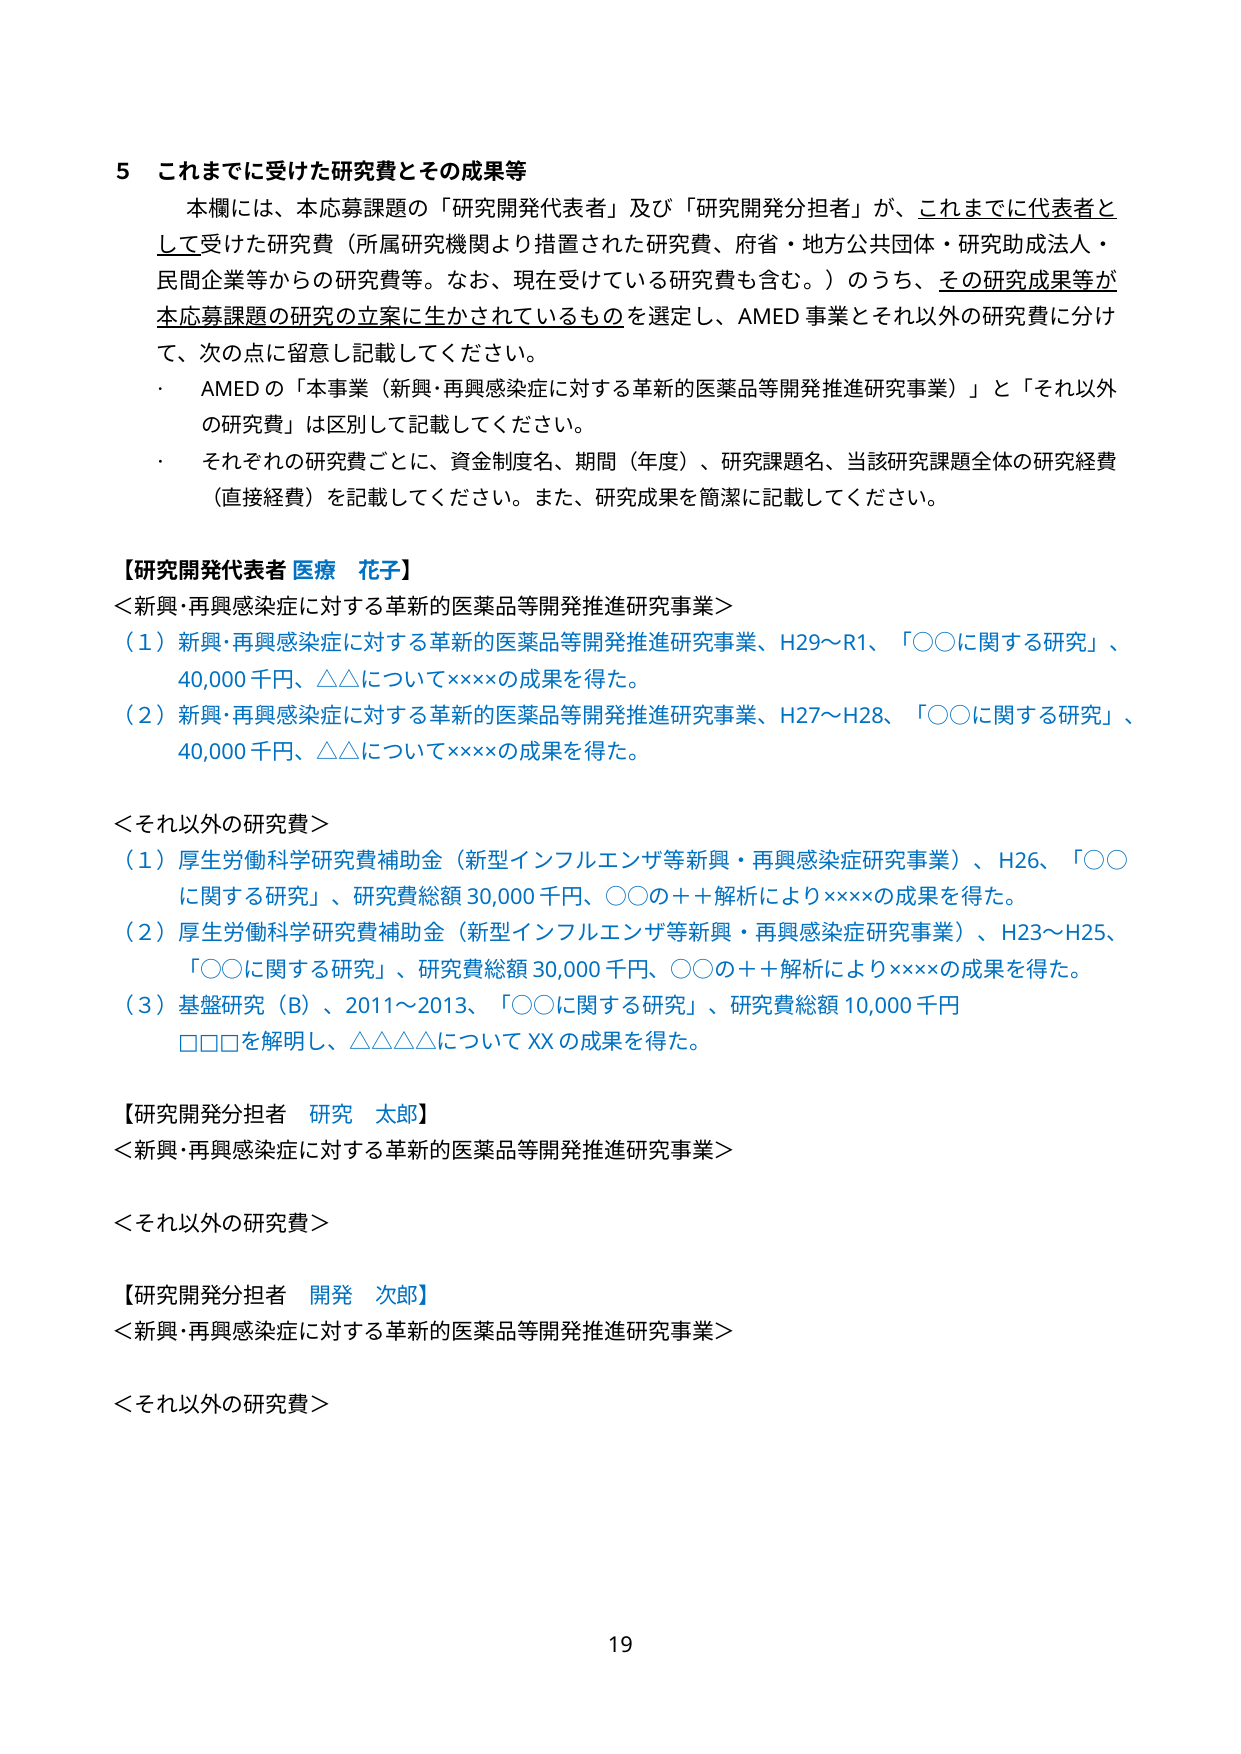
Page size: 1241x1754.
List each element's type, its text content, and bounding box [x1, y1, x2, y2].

text 40,000千円、△△について××××の成果を得た。 [178, 659, 1128, 696]
text 40,000千円、△△について××××の成果を得た。 [178, 732, 1128, 768]
text ５ これまでに受けた研究費とその成果等 [112, 152, 1128, 188]
text 【研究開発分担者 研究 太郎】 [112, 1094, 1128, 1131]
text ＜それ以外の研究費＞ [112, 1203, 1128, 1239]
list それぞれの研究費ごとに、資金制度名、期間（年度）、研究課題名、当該研究課題全体の研究経費（直接経費）を記載してください。また、研究成果を簡潔に記載してください。 [157, 442, 1117, 514]
text ＜新興･再興感染症に対する革新的医薬品等開発推進研究事業＞ [112, 587, 1128, 623]
text ＜新興･再興感染症に対する革新的医薬品等開発推進研究事業＞ [112, 1312, 1128, 1348]
text （３）基盤研究（B）、2011～2013、「○○に関する研究」、研究費総額10,000千円 [112, 986, 1128, 1022]
text （１）新興･再興感染症に対する革新的医薬品等開発推進研究事業、H29～R1、「○○に関する研究」、 [112, 623, 1128, 659]
text ＜それ以外の研究費＞ [112, 804, 1128, 841]
text 【研究開発分担者 開発 次郎】 [112, 1276, 1128, 1312]
text 【研究開発代表者 医療 花子】 [112, 551, 1128, 587]
text □□□を解明し、△△△△についてXXの成果を得た。 [112, 1022, 1128, 1058]
text （２）厚生労働科学研究費補助金（新型インフルエンザ等新興・再興感染症研究事業）、H23～H25、「○○に関する研究」、研究費総額30,000千円、○○の＋＋解析により××××の成果を得た。 [112, 913, 1128, 986]
text ＜それ以外の研究費＞ [112, 1384, 1128, 1421]
list AMEDの「本事業（新興･再興感染症に対する革新的医薬品等開発推進研究事業）」と「それ以外の研究費」は区別して記載してください。 [157, 369, 1117, 442]
list 本欄には、本応募課題の「研究開発代表者」及び「研究開発分担者」が、これまでに代表者として受けた研究費（所属研究機関より措置された研究費、府省・地方公共団体・研究助成法人・民間企業等からの研究費等。なお、現在受けている研究費も含む。）のうち、その研究成果等が本応募課題の研究の立案に生かされているものを選定し、AMED事業とそれ以外の研究費に分けて、次の点に留意し記載してください。 [157, 188, 1117, 369]
text （１）厚生労働科学研究費補助金（新型インフルエンザ等新興・再興感染症研究事業）、H26、「○○に関する研究」、研究費総額30,000千円、○○の＋＋解析により××××の成果を得た。 [112, 841, 1128, 913]
text （２）新興･再興感染症に対する革新的医薬品等開発推進研究事業、H27～H28、「○○に関する研究」、 [112, 696, 1128, 732]
text ＜新興･再興感染症に対する革新的医薬品等開発推進研究事業＞ [112, 1131, 1128, 1167]
